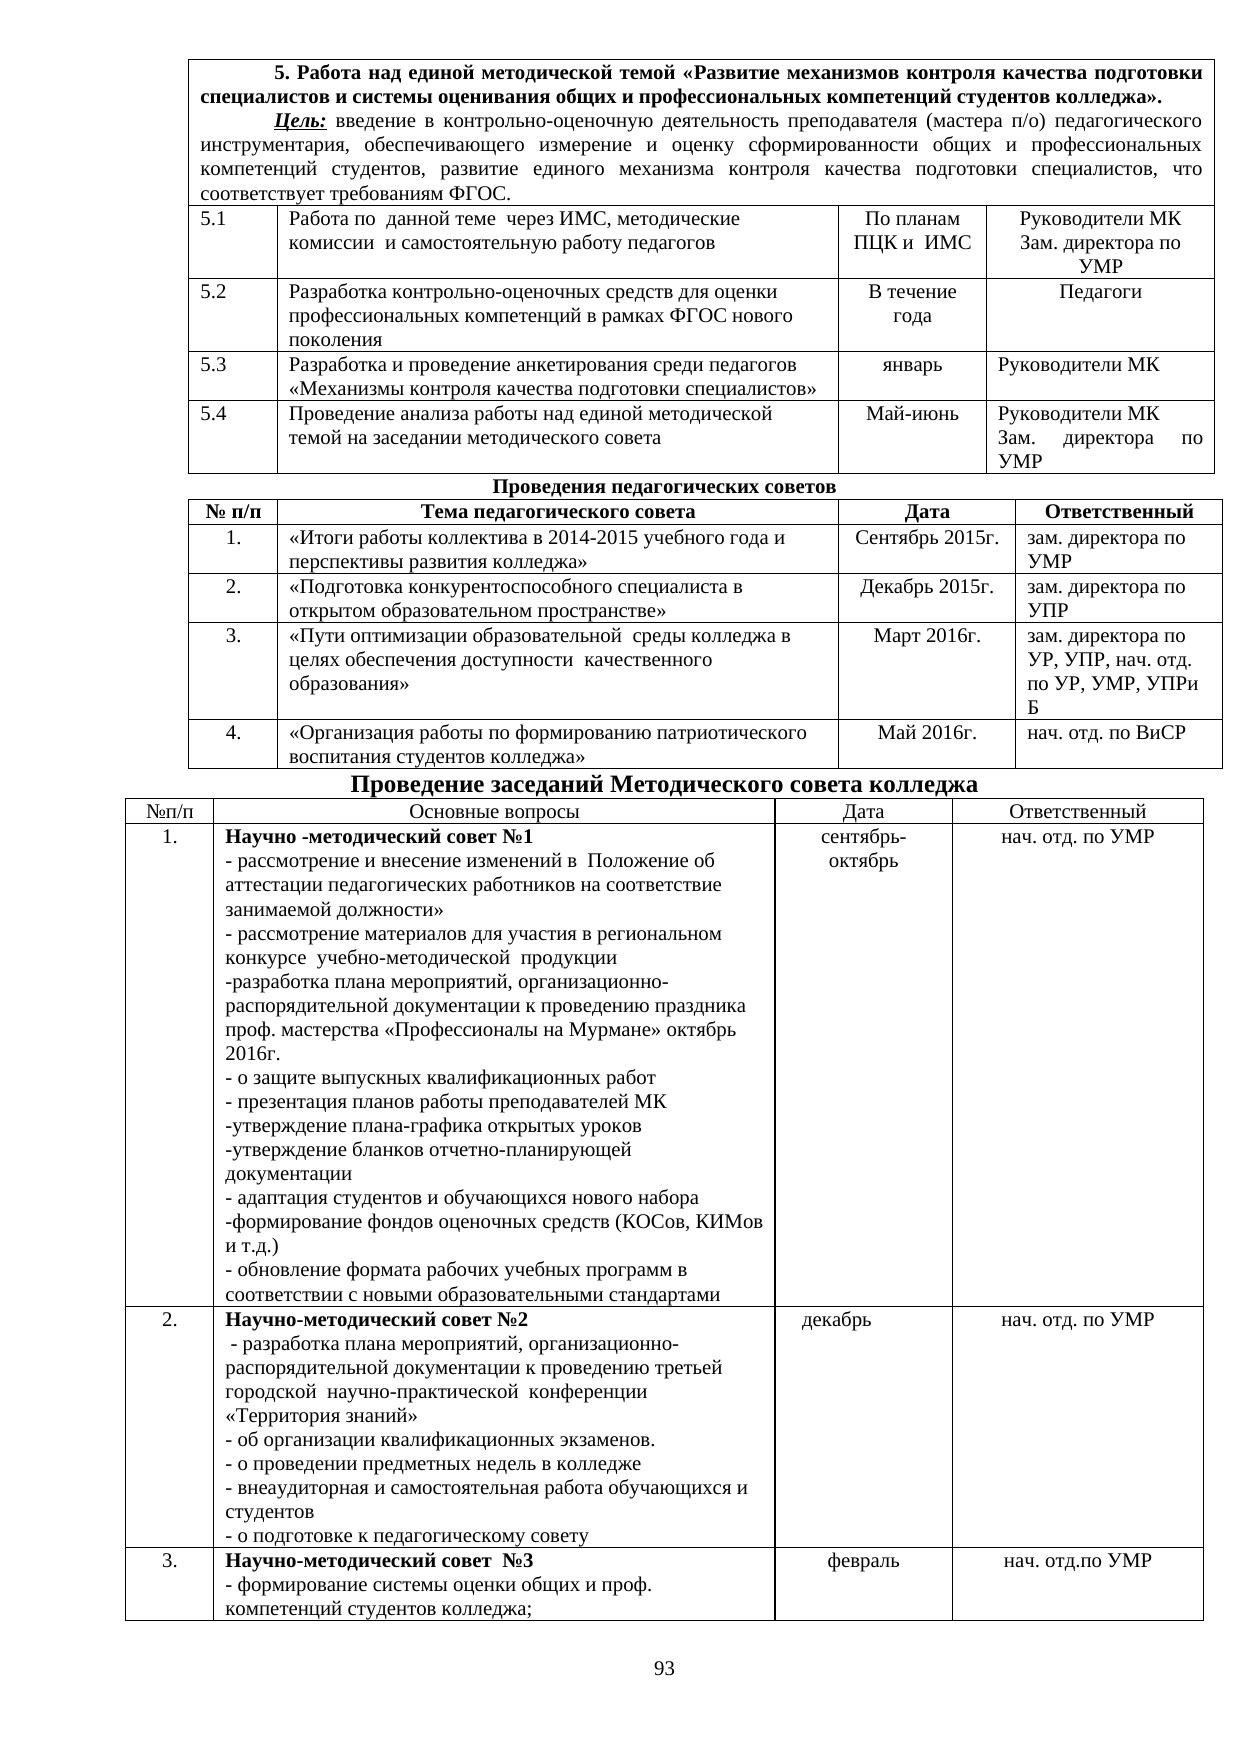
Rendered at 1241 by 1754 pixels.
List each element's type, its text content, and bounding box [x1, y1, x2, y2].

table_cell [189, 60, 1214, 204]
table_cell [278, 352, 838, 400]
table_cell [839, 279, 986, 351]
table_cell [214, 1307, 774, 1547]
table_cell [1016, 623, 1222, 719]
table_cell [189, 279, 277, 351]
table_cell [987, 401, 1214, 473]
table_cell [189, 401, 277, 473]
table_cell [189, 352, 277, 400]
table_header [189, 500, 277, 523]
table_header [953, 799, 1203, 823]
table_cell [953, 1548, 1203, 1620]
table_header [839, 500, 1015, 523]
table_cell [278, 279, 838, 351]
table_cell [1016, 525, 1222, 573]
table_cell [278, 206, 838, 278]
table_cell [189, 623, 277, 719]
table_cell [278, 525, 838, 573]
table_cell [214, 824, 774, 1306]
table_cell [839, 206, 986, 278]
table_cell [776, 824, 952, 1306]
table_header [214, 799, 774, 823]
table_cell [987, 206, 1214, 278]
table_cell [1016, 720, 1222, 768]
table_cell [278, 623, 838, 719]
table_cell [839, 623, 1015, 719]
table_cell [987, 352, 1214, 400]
text Проведения педагогических советов [177, 474, 1152, 498]
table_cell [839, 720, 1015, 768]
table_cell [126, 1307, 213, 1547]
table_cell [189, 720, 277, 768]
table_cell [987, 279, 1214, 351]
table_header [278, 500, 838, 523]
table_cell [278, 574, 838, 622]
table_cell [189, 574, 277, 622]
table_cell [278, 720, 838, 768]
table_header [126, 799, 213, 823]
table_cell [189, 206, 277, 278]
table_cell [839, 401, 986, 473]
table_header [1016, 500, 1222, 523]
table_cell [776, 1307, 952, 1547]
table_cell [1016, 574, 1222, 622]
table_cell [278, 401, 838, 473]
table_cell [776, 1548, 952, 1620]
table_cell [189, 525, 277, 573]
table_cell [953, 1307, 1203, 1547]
text Проведение заседаний Методического совета колледжа [177, 769, 1152, 798]
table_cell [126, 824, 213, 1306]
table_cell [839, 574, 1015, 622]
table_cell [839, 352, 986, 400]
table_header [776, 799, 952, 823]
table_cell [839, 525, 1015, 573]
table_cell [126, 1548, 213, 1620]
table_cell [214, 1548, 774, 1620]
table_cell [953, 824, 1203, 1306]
